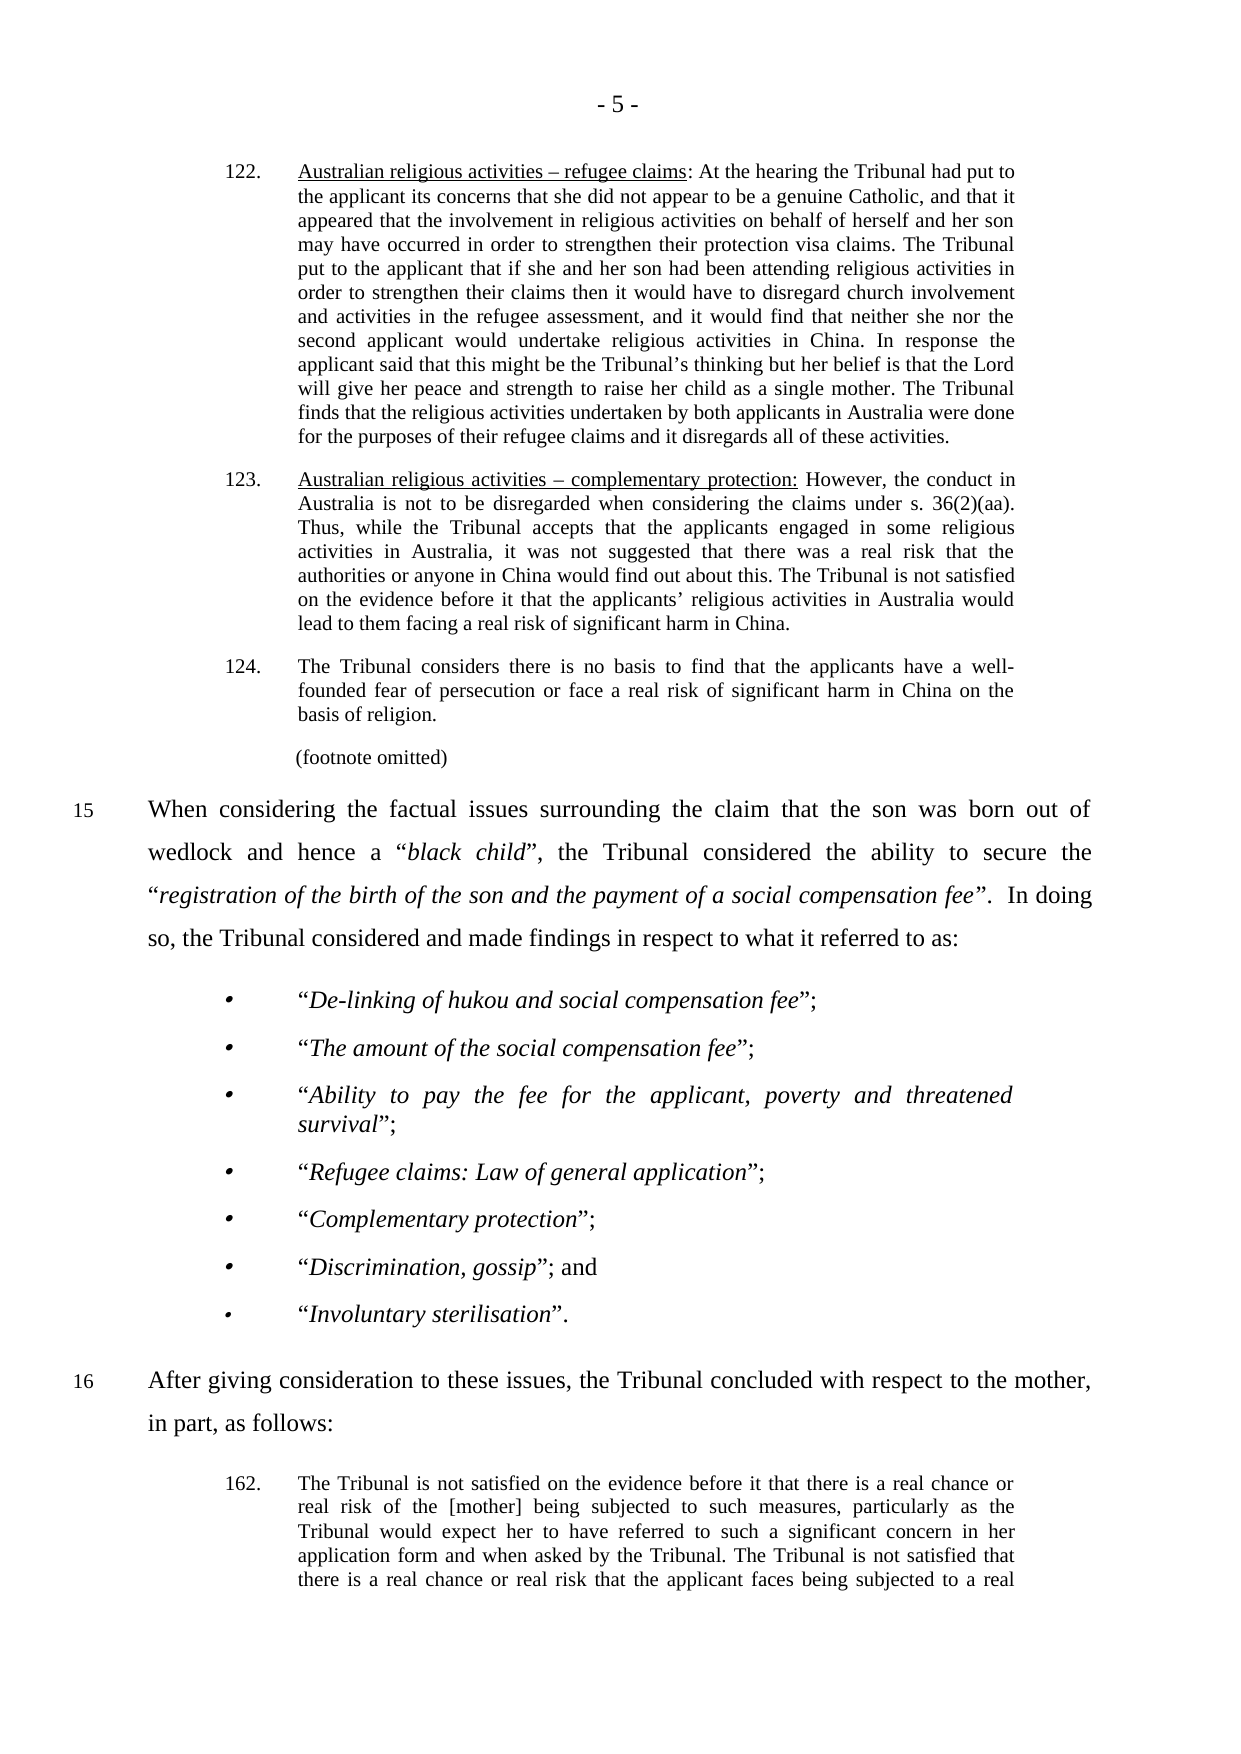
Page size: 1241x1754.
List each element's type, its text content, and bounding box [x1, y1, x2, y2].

text After giving consideration to these issues, the Tribunal concluded with respect to the mother, in part, as follows: [73, 1365, 1092, 1437]
text “Complementary protection”; [223, 1204, 1016, 1233]
text “Refugee claims: Law of general application”; [223, 1157, 1016, 1185]
text “Ability to pay the fee for the applicant, poverty and threatened survival”; [223, 1080, 1016, 1138]
text “Discrimination, gossip”; and [223, 1252, 1016, 1280]
text “Involuntary sterilisation”. [223, 1299, 1016, 1328]
text “De-linking of hukou and social compensation fee”; [223, 985, 1016, 1014]
text (footnote omitted) [295, 745, 1016, 769]
text “The amount of the social compensation fee”; [223, 1033, 1016, 1062]
text 123. Australian religious activities – complementary protection: However, the conduct in Australia is not to be disregarded when considering the claims under s. 36(2)(aa). Thus, while the Tribunal accepts that the applicants engaged in some religious activities in Australia, it was not suggested that there was a real risk that the authorities or anyone in China would find out about this. The Tribunal is not satisfied on the evidence before it that the applicants’ religious activities in Australia would lead to them facing a real risk of significant harm in China. [224, 467, 1016, 635]
text 124. The Tribunal considers there is no basis to find that the applicants have a well-founded fear of persecution or face a real risk of significant harm in China on the basis of religion. [224, 654, 1016, 726]
text When considering the factual issues surrounding the claim that the son was born out of wedlock and hence a “black child”, the Tribunal considered the ability to secure the “registration of the birth of the son and the payment of a social compensation fee”. In doing so, the Tribunal considered and made findings in respect to what it referred to as: [73, 794, 1092, 952]
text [224, 1470, 1016, 1591]
text 122. Australian religious activities – refugee claims: At the hearing the Tribunal had put to the applicant its concerns that she did not appear to be a genuine Catholic, and that it appeared that the involvement in religious activities on behalf of herself and her son may have occurred in order to strengthen their protection visa claims. The Tribunal put to the applicant that if she and her son had been attending religious activities in order to strengthen their claims then it would have to disregard church involvement and activities in the refugee assessment, and it would find that neither she nor the second applicant would undertake religious activities in China. In response the applicant said that this might be the Tribunal’s thinking but her belief is that the Lord will give her peace and strength to raise her child as a single mother. The Tribunal finds that the religious activities undertaken by both applicants in Australia were done for the purposes of their refugee claims and it disregards all of these activities. [224, 159, 1016, 448]
